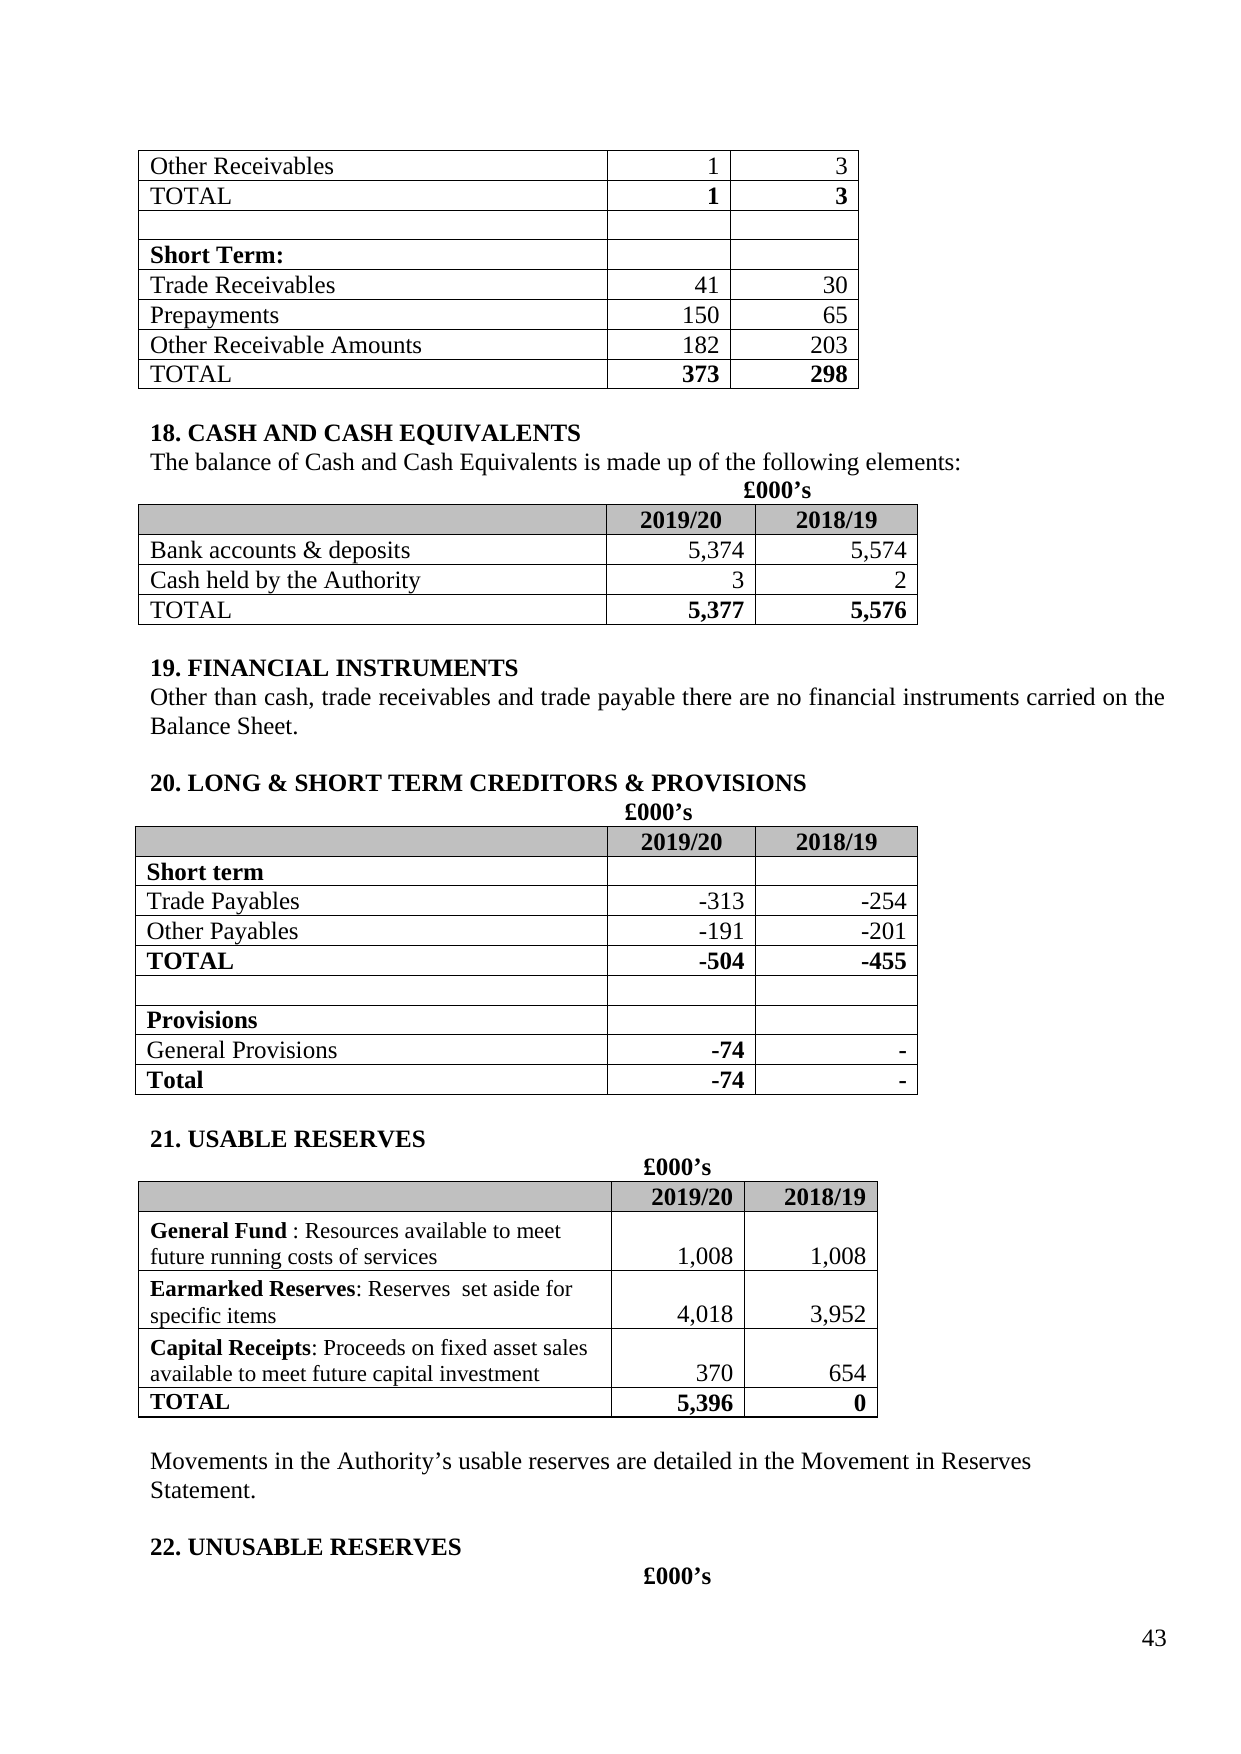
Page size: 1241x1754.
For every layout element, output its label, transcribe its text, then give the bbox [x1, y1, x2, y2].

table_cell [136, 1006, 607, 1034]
text £000’s [187, 1561, 1167, 1590]
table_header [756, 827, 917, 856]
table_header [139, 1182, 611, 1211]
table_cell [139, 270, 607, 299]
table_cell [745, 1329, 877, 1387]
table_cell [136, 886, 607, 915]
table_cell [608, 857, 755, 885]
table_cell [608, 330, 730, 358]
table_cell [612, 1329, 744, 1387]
text 19. FINANCIAL INSTRUMENTS [150, 653, 1167, 682]
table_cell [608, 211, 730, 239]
text The balance of Cash and Cash Equivalents is made up of the following elements: [150, 447, 1167, 476]
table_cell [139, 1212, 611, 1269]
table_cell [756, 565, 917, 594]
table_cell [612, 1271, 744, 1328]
text £000’s [150, 797, 1167, 826]
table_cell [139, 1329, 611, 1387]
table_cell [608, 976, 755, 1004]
text 21. USABLE RESERVES [150, 1124, 1167, 1152]
text £000’s [150, 476, 1167, 504]
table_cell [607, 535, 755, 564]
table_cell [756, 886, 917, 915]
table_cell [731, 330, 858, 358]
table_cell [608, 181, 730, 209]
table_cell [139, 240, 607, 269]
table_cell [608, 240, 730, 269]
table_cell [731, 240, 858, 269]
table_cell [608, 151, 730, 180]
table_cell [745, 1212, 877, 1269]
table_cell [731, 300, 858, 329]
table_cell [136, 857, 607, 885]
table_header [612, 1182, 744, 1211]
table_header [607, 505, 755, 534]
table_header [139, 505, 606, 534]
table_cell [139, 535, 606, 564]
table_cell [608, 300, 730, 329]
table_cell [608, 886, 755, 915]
text 18. CASH AND CASH EQUIVALENTS [150, 418, 1167, 447]
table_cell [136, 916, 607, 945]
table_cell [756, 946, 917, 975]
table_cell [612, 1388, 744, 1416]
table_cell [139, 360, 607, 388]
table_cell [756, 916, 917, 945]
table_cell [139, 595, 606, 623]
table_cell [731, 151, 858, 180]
text Movements in the Authority’s usable reserves are detailed in the Movement in Reserves [150, 1446, 1167, 1475]
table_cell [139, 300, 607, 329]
text Other than cash, trade receivables and trade payable there are no financial instruments carried on the Balance Sheet. [150, 682, 1167, 739]
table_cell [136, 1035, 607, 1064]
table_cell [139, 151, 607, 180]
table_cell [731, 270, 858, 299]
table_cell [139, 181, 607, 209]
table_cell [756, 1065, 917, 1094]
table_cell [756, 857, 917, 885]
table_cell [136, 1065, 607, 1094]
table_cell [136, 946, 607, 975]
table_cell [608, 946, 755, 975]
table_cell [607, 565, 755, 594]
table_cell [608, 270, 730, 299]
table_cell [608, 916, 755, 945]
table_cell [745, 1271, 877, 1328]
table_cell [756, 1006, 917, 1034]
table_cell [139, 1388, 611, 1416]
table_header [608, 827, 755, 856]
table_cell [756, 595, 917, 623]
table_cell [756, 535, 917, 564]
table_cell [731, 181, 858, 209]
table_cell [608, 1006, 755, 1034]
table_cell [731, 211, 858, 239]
text £000’s [187, 1152, 1167, 1181]
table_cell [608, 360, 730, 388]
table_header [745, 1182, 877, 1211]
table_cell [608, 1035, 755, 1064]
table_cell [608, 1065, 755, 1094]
text 20. LONG & SHORT TERM CREDITORS & PROVISIONS [150, 768, 1167, 797]
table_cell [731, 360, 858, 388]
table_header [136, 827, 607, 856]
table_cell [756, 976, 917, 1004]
text 22. UNUSABLE RESERVES [150, 1532, 1167, 1561]
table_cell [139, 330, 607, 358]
text Statement. [150, 1475, 1167, 1504]
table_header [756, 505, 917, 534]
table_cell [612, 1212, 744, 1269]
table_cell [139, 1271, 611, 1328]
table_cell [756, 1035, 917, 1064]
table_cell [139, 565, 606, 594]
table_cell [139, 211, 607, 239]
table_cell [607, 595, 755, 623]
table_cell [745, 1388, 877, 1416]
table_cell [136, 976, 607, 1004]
